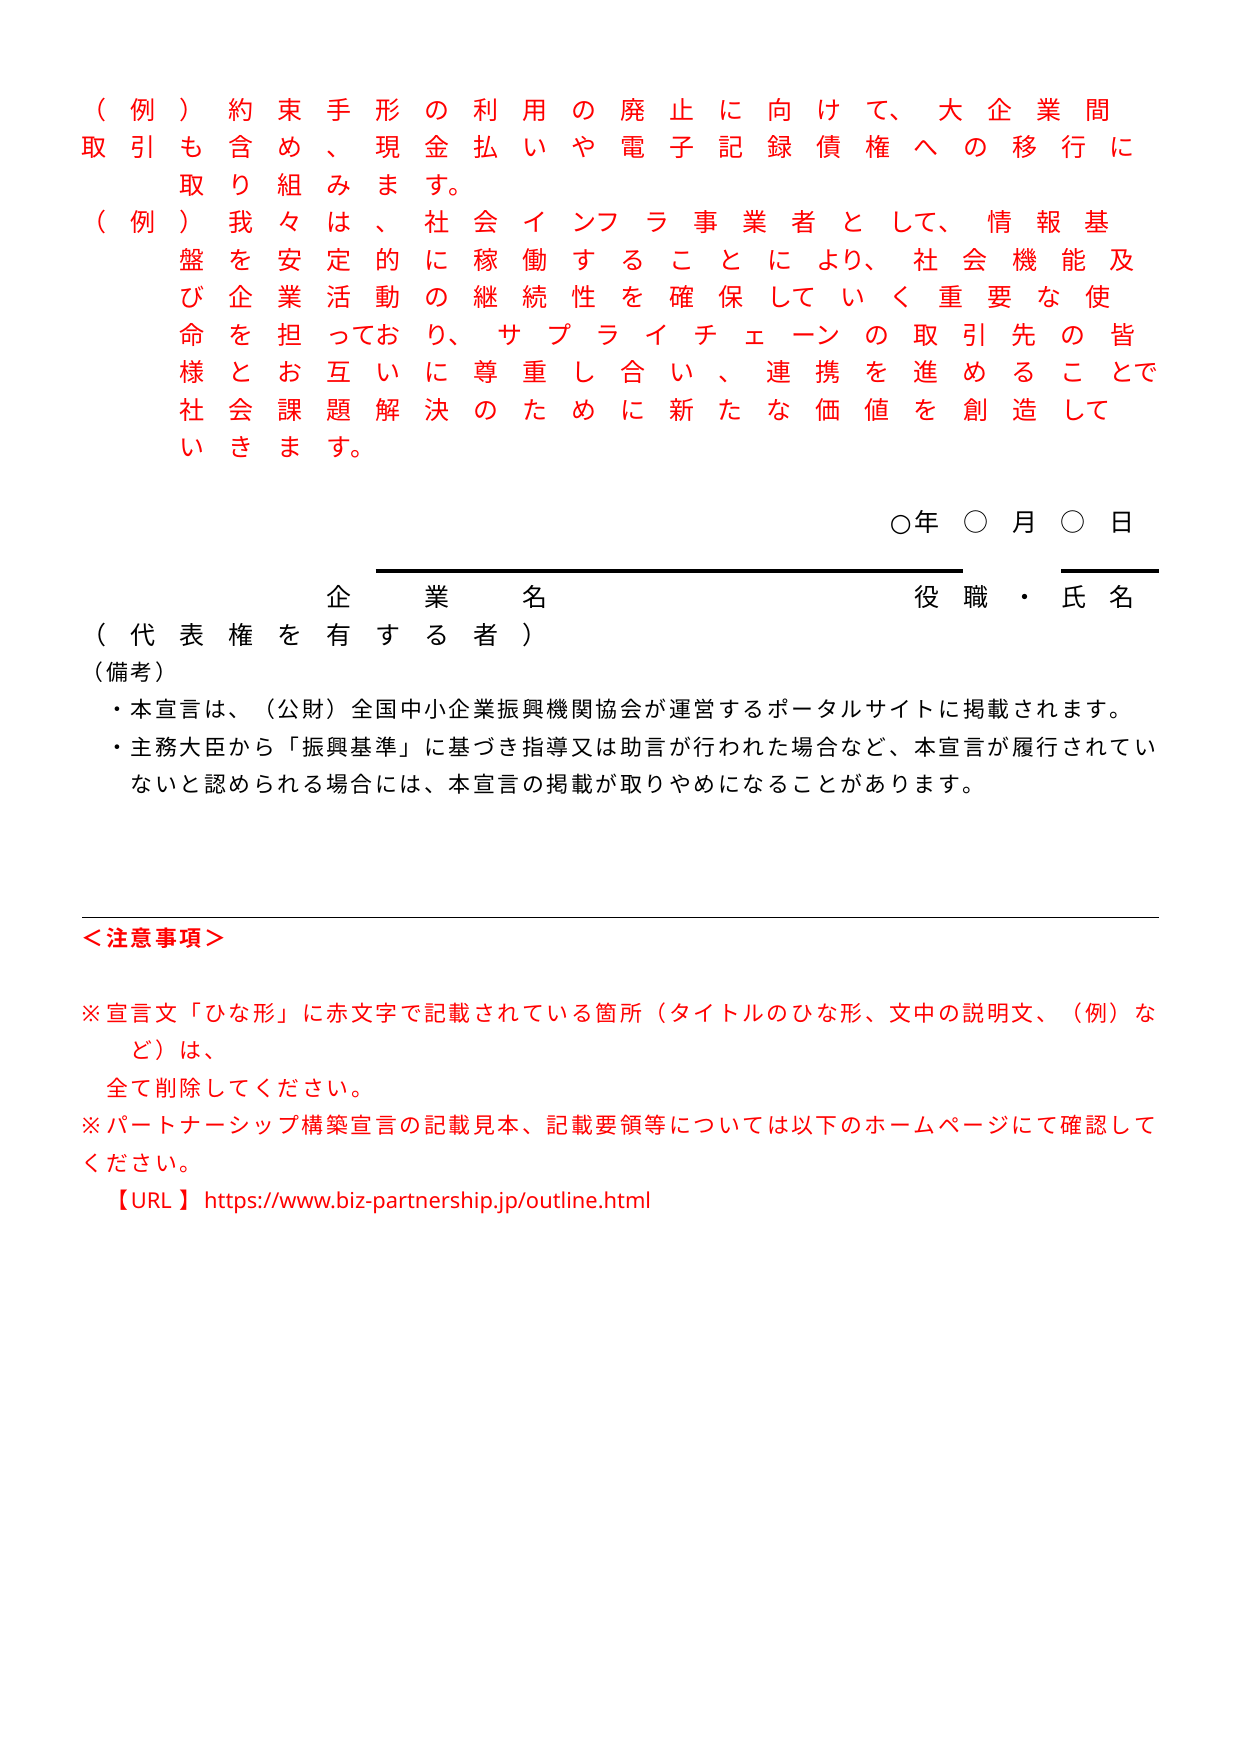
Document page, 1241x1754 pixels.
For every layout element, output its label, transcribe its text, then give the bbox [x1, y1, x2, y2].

text （例）約束手形の利用の廃止に向けて、大企業間取引も含め、現金払いや電子記録債権への移行に [82, 89, 1159, 164]
text ・主務大臣から「振興基準」に基づき指導又は助言が行われた場合など、本宣言が履行されていないと認められる場合には、本宣言の掲載が取りやめになることがあります。 [82, 727, 1159, 802]
text 企 業 名 役職・氏名（代表権を有する者） [82, 577, 1159, 652]
text ※宣言文「ひな形」に赤文字で記載されている箇所（タイトルのひな形、文中の説明文、（例）など）は、 [82, 993, 1159, 1068]
text ＜注意事項＞ [82, 918, 1159, 956]
text ・本宣言は、（公財）全国中小企業振興機関協会が運営するポータルサイトに掲載されます。 [82, 689, 1159, 727]
text 取り組みます。 [82, 164, 1159, 202]
text ○年○月○日 [82, 502, 1159, 539]
text ※パートナーシップ構築宣言の記載見本、記載要領等については以下のホームページにて確認してください。 [82, 1106, 1159, 1181]
text 【URL】https://www.biz-partnership.jp/outline.html [82, 1181, 1159, 1218]
text （備考） [82, 652, 1159, 689]
text （例）我々は、社会インフラ事業者として、情報基盤を安定的に稼働することにより、社会機能及び企業活動の継続性を確保していく重要な使命を担っており、サプライチェーンの取引先の皆様とお互いに尊重し合い、連携を進めることで、社会課題解決のために新たな価値を創造していきます。 [82, 202, 1159, 464]
text 全て削除してください。 [103, 1068, 1159, 1106]
